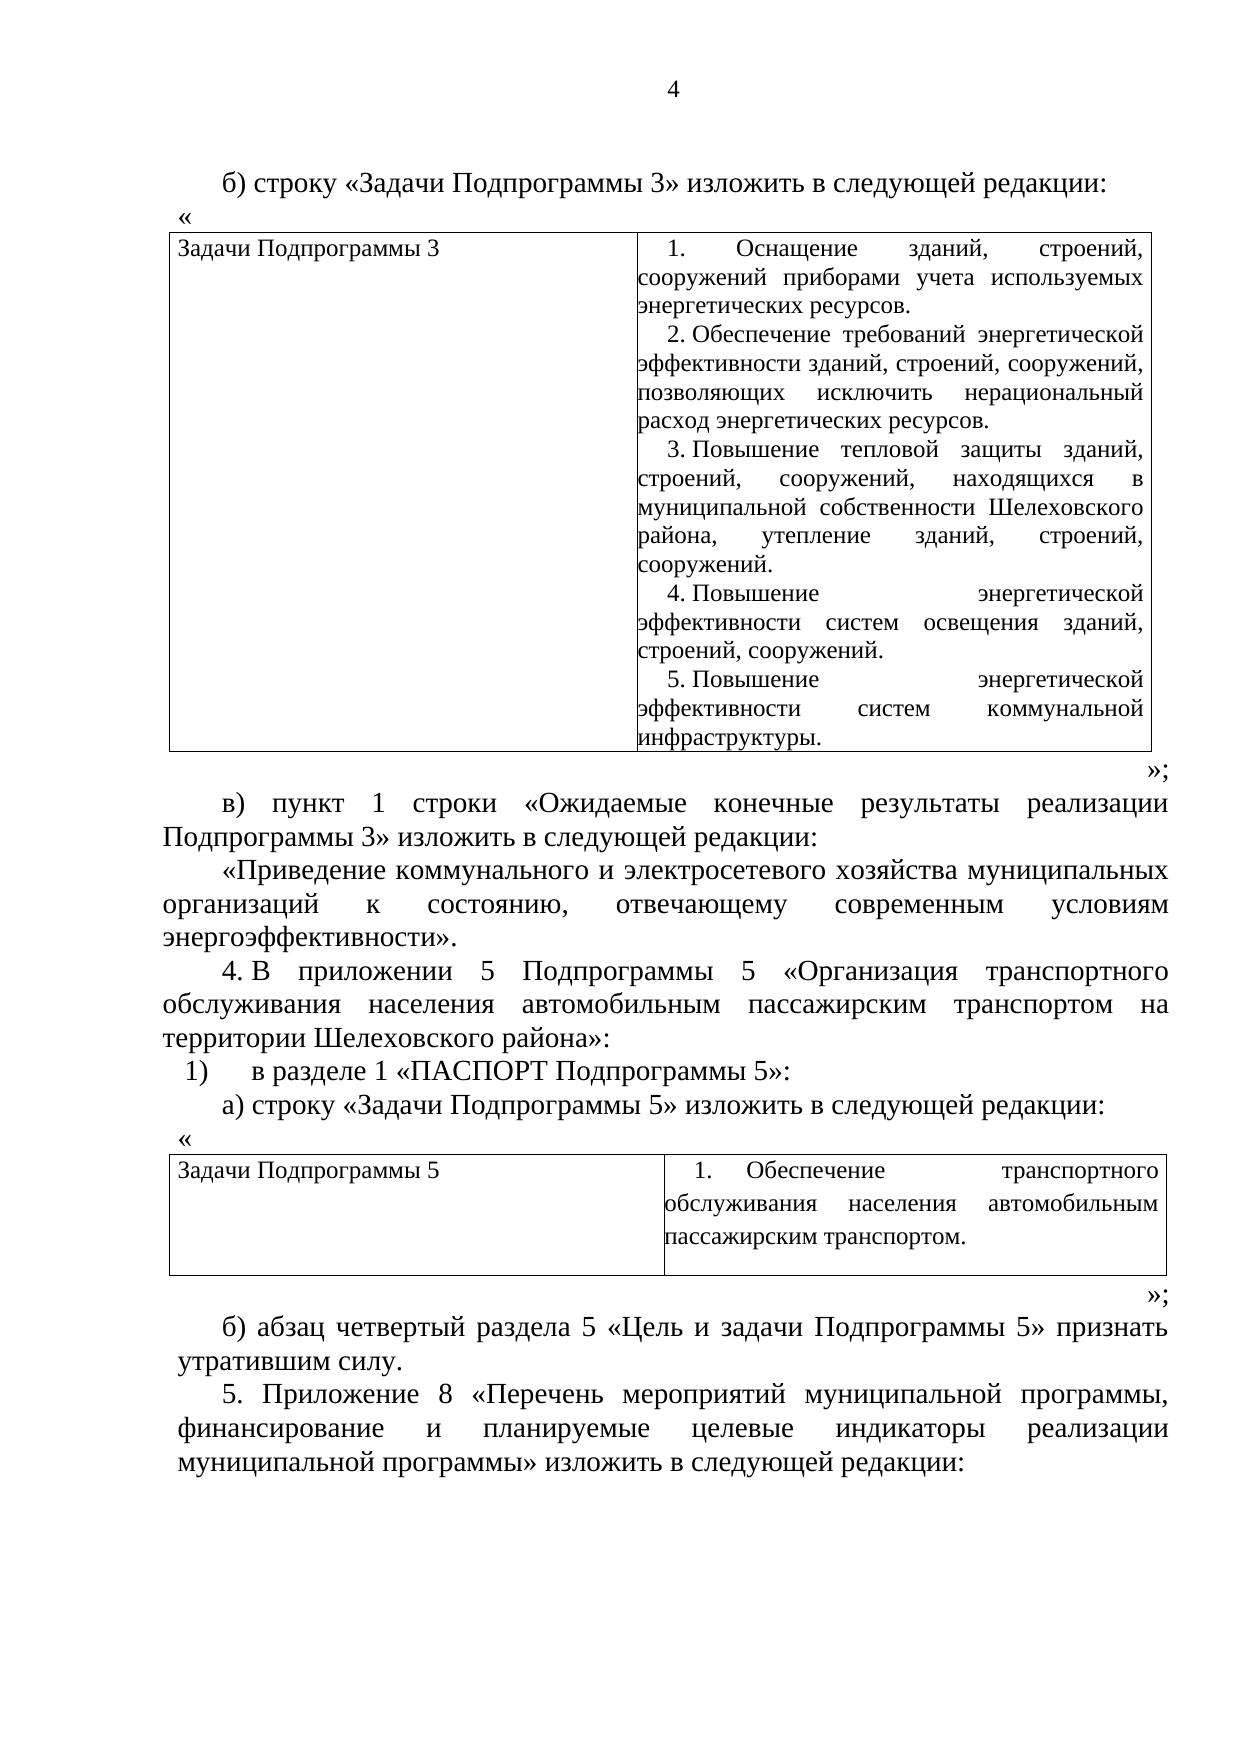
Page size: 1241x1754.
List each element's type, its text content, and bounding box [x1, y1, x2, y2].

text в) пункт 1 строки «Ожидаемые конечные результаты реализации Подпрограммы 3» изложить в следующей редакции: [162, 785, 1169, 852]
table_header Задачи Подпрограммы 5 [170, 1155, 664, 1275]
text « [177, 1121, 1169, 1154]
text б) абзац четвертый раздела 5 «Цель и задачи Подпрограммы 5» признать утратившим силу. [177, 1309, 1169, 1377]
list в разделе 1 «ПАСПОРТ Подпрограммы 5»: [177, 1053, 1169, 1087]
text а) строку «Задачи Подпрограммы 5» изложить в следующей редакции: [162, 1087, 1169, 1121]
table_header Задачи Подпрограммы 3 [170, 233, 637, 751]
table_header Обеспечение транспортного обслуживания населения автомобильным пассажирским транспортом. [665, 1155, 1166, 1275]
list В приложении 5 Подпрограммы 5 «Организация транспортного обслуживания населения автомобильным пассажирским транспортом на территории Шелеховского района»: [162, 953, 1169, 1053]
text »; [177, 1276, 1169, 1309]
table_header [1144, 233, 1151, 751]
text « [177, 198, 1169, 232]
text «Приведение коммунального и электросетевого хозяйства муниципальных организаций к состоянию, отвечающему современным условиям энергоэффективности». [162, 852, 1169, 953]
text »; [222, 752, 1169, 785]
text 5. Приложение 8 «Перечень мероприятий муниципальной программы, финансирование и планируемые целевые индикаторы реализации муниципальной программы» изложить в следующей редакции: [177, 1377, 1169, 1477]
text б) строку «Задачи Подпрограммы 3» изложить в следующей редакции: [222, 165, 1169, 198]
